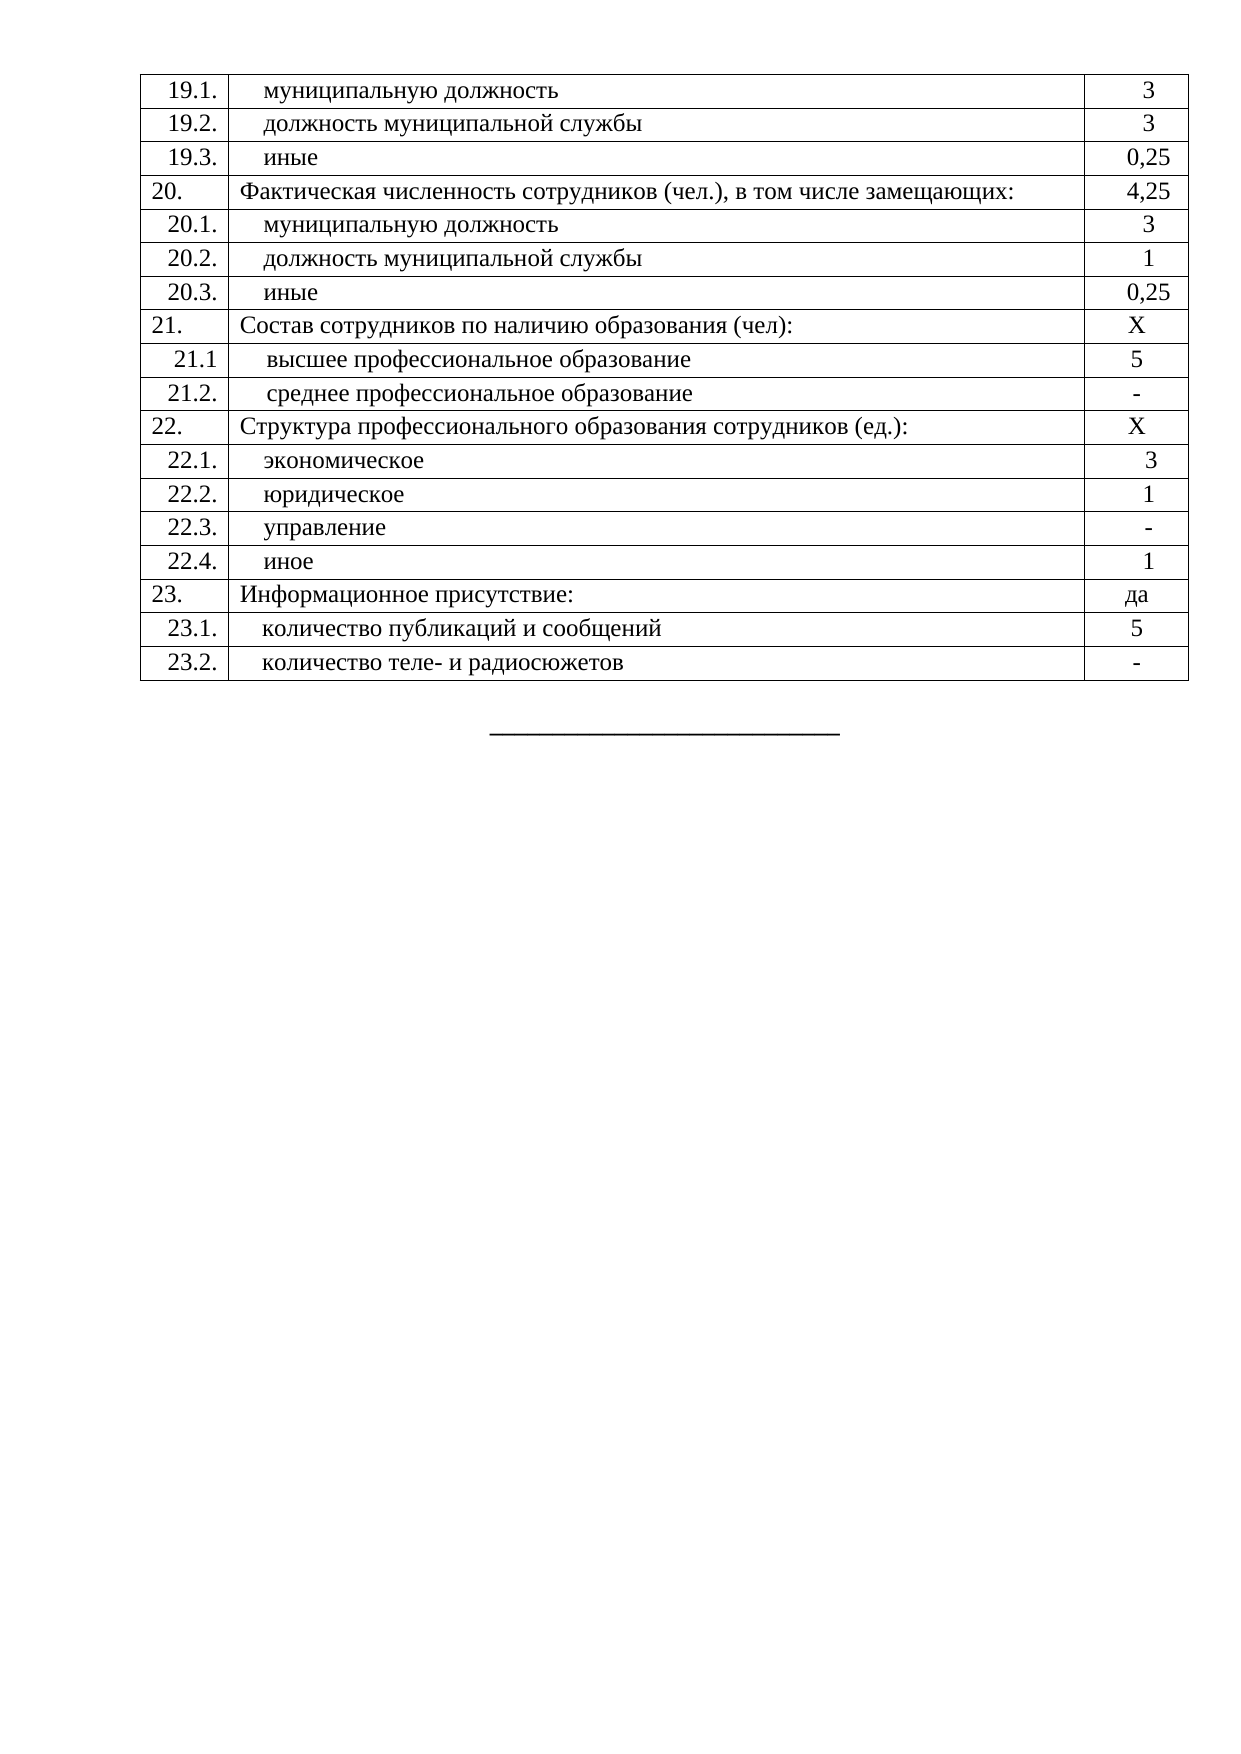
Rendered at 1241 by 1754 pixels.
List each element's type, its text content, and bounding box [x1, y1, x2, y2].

table_cell 5 [1085, 613, 1188, 646]
table_cell муниципальную должность [229, 210, 1084, 242]
table_cell 3 [1085, 109, 1188, 141]
table_cell - [1085, 378, 1188, 410]
table_cell должность муниципальной службы [229, 109, 1084, 141]
table_cell да [1085, 580, 1188, 612]
table_cell 23.1. [141, 613, 228, 646]
table_cell 1 [1085, 546, 1188, 578]
table_cell 22.1. [141, 445, 228, 478]
table_cell 23.2. [141, 647, 228, 679]
table_cell иные [229, 277, 1084, 309]
table_cell 4,25 [1085, 176, 1188, 208]
table_cell 22.4. [141, 546, 228, 578]
table_cell Фактическая численность сотрудников (чел.), в том числе замещающих: [229, 176, 1084, 208]
table_cell 1 [1085, 479, 1188, 511]
table_cell Состав сотрудников по наличию образования (чел): [229, 310, 1084, 343]
table_cell 20.1. [141, 210, 228, 242]
table_cell 21.2. [141, 378, 228, 410]
table_cell 5 [1085, 344, 1188, 377]
table_cell 1 [1085, 243, 1188, 276]
table_cell муниципальную должность [229, 75, 1084, 107]
table_cell Структура профессионального образования сотрудников (ед.): [229, 411, 1084, 444]
table_cell экономическое [229, 445, 1084, 478]
table_cell Х [1085, 310, 1188, 343]
text ____________________________ [177, 709, 1152, 738]
table_cell количество публикаций и сообщений [229, 613, 1084, 646]
table_cell юридическое [229, 479, 1084, 511]
table_cell 19.3. [141, 142, 228, 175]
table_cell 23. [141, 580, 228, 612]
table_cell - [1085, 647, 1188, 679]
table_cell 0,25 [1085, 277, 1188, 309]
table_cell 19.2. [141, 109, 228, 141]
table_cell высшее профессиональное образование [229, 344, 1084, 377]
table_cell 21. [141, 310, 228, 343]
table_cell 22.2. [141, 479, 228, 511]
table_cell 20. [141, 176, 228, 208]
table_cell 20.2. [141, 243, 228, 276]
table_cell 3 [1085, 210, 1188, 242]
table_cell Х [1085, 411, 1188, 444]
table_cell количество теле- и радиосюжетов [229, 647, 1084, 679]
table_cell иные [229, 142, 1084, 175]
table_cell Информационное присутствие: [229, 580, 1084, 612]
table_cell иное [229, 546, 1084, 578]
table_cell 21.1 [141, 344, 228, 377]
table_cell среднее профессиональное образование [229, 378, 1084, 410]
table_cell 19.1. [141, 75, 228, 107]
table_cell 3 [1085, 445, 1188, 478]
table_cell 22. [141, 411, 228, 444]
table_cell 20.3. [141, 277, 228, 309]
table_cell должность муниципальной службы [229, 243, 1084, 276]
table_cell - [1085, 512, 1188, 545]
table_cell 3 [1085, 75, 1188, 107]
table_cell 0,25 [1085, 142, 1188, 175]
table_cell управление [229, 512, 1084, 545]
table_cell 22.3. [141, 512, 228, 545]
